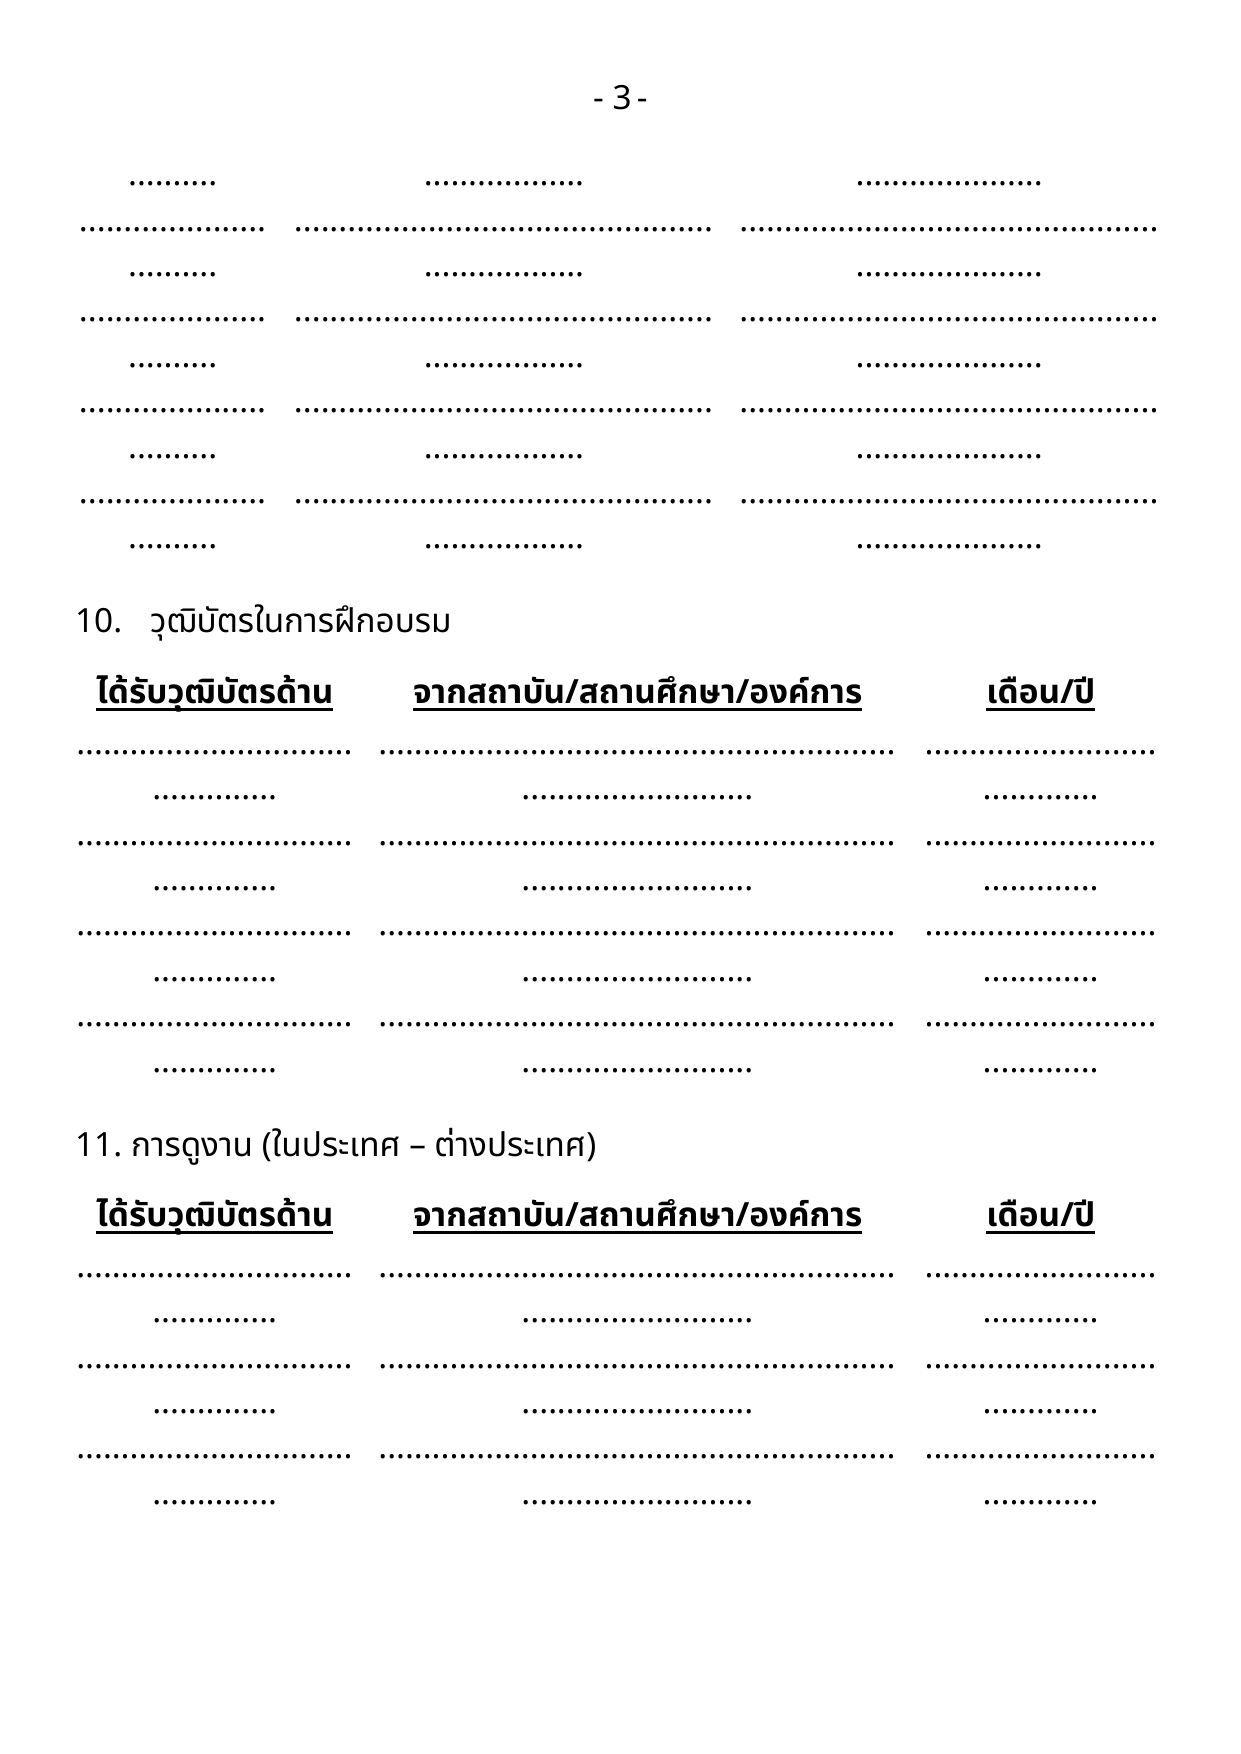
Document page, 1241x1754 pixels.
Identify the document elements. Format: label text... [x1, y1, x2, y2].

table_cell .................................................................... [726, 468, 1172, 559]
table_cell .................................................................................... [366, 719, 909, 809]
table_cell ....................................... [909, 719, 1172, 809]
table_cell .................................................................................... [366, 1333, 909, 1423]
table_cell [281, 150, 726, 195]
table_cell .................................................................... [726, 377, 1172, 468]
text 10. วุฒิบัตรในการฝึกอบรม [75, 597, 1165, 648]
table_cell ............................... [64, 286, 281, 377]
table_cell ................................................................. [281, 195, 726, 286]
table_cell ....................................... [909, 991, 1172, 1082]
table_header เดือน/ปี [909, 668, 1172, 718]
table_header จากสถาบัน/สถานศึกษา/องค์การ [366, 668, 909, 718]
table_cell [64, 150, 281, 195]
table_cell ............................................. [64, 991, 366, 1082]
table_cell ............................................. [64, 1242, 366, 1332]
table_header เดือน/ปี [909, 1191, 1172, 1242]
table_cell ................................................................. [281, 377, 726, 468]
table_cell ............................................. [64, 1333, 366, 1423]
table_cell .................................................................................... [366, 900, 909, 991]
table_header ได้รับวุฒิบัตรด้าน [64, 1191, 366, 1242]
table_cell ............................... [64, 195, 281, 286]
table_cell ............................................. [64, 900, 366, 991]
table_cell ............................................. [64, 719, 366, 809]
table_cell .................................................................................... [366, 991, 909, 1082]
table_cell ....................................... [909, 809, 1172, 900]
text 11. การดูงาน (ในประเทศ – ต่างประเทศ) [75, 1120, 1165, 1171]
table_cell ............................... [64, 377, 281, 468]
table_cell ................................................................. [281, 468, 726, 559]
table_cell .................................................................................... [366, 1423, 909, 1514]
table_cell ....................................... [909, 1333, 1172, 1423]
table_cell ............................... [64, 468, 281, 559]
table_cell .................................................................................... [366, 809, 909, 900]
table_cell .................................................................... [726, 286, 1172, 377]
table_cell .................................................................... [726, 195, 1172, 286]
table_header ได้รับวุฒิบัตรด้าน [64, 668, 366, 718]
table_cell ....................................... [909, 900, 1172, 991]
table_cell ............................................. [64, 1423, 366, 1514]
table_cell ................................................................. [281, 286, 726, 377]
table_cell .................................................................................... [366, 1242, 909, 1332]
table_header จากสถาบัน/สถานศึกษา/องค์การ [366, 1191, 909, 1242]
table_cell ....................................... [909, 1423, 1172, 1514]
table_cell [726, 150, 1172, 195]
table_cell ....................................... [909, 1242, 1172, 1332]
table_cell ............................................. [64, 809, 366, 900]
